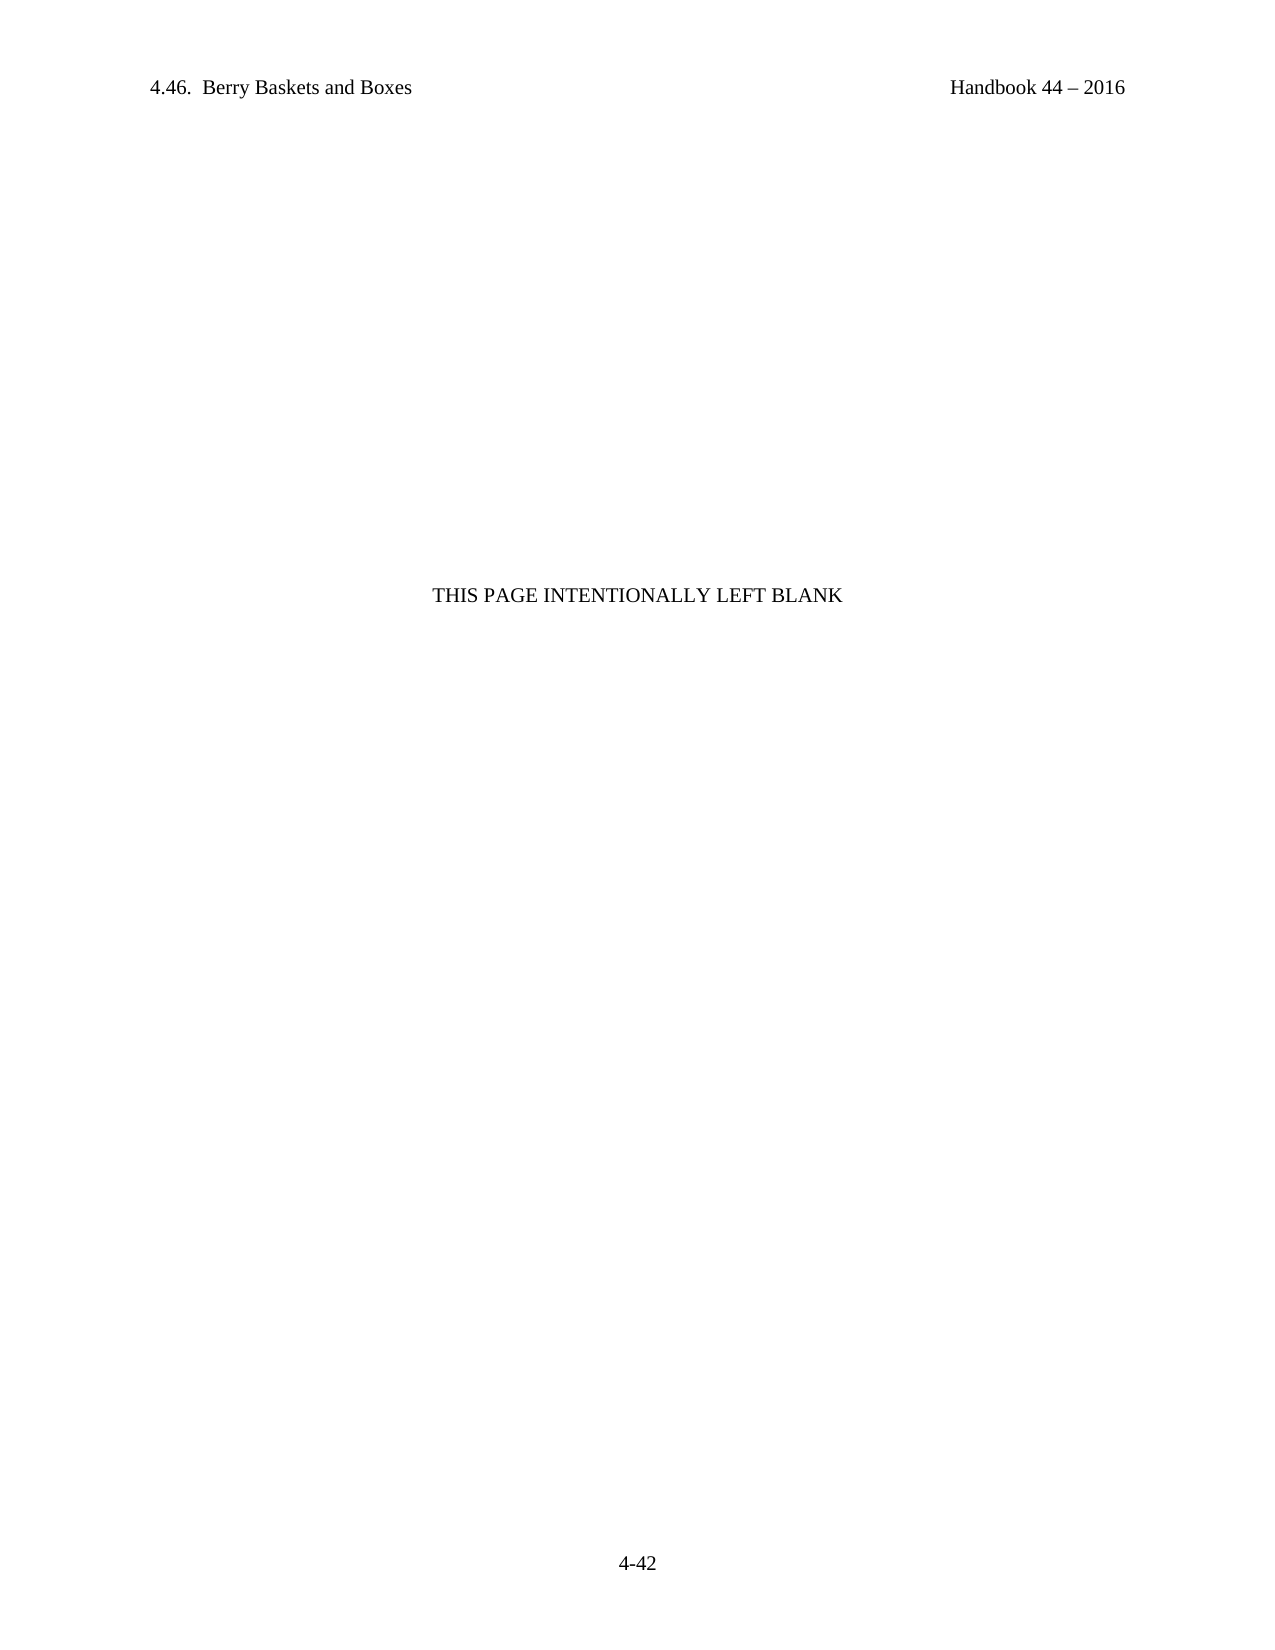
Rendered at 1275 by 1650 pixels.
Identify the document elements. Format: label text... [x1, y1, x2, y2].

text THIS PAGE INTENTIONALLY LEFT BLANK [150, 583, 1125, 607]
